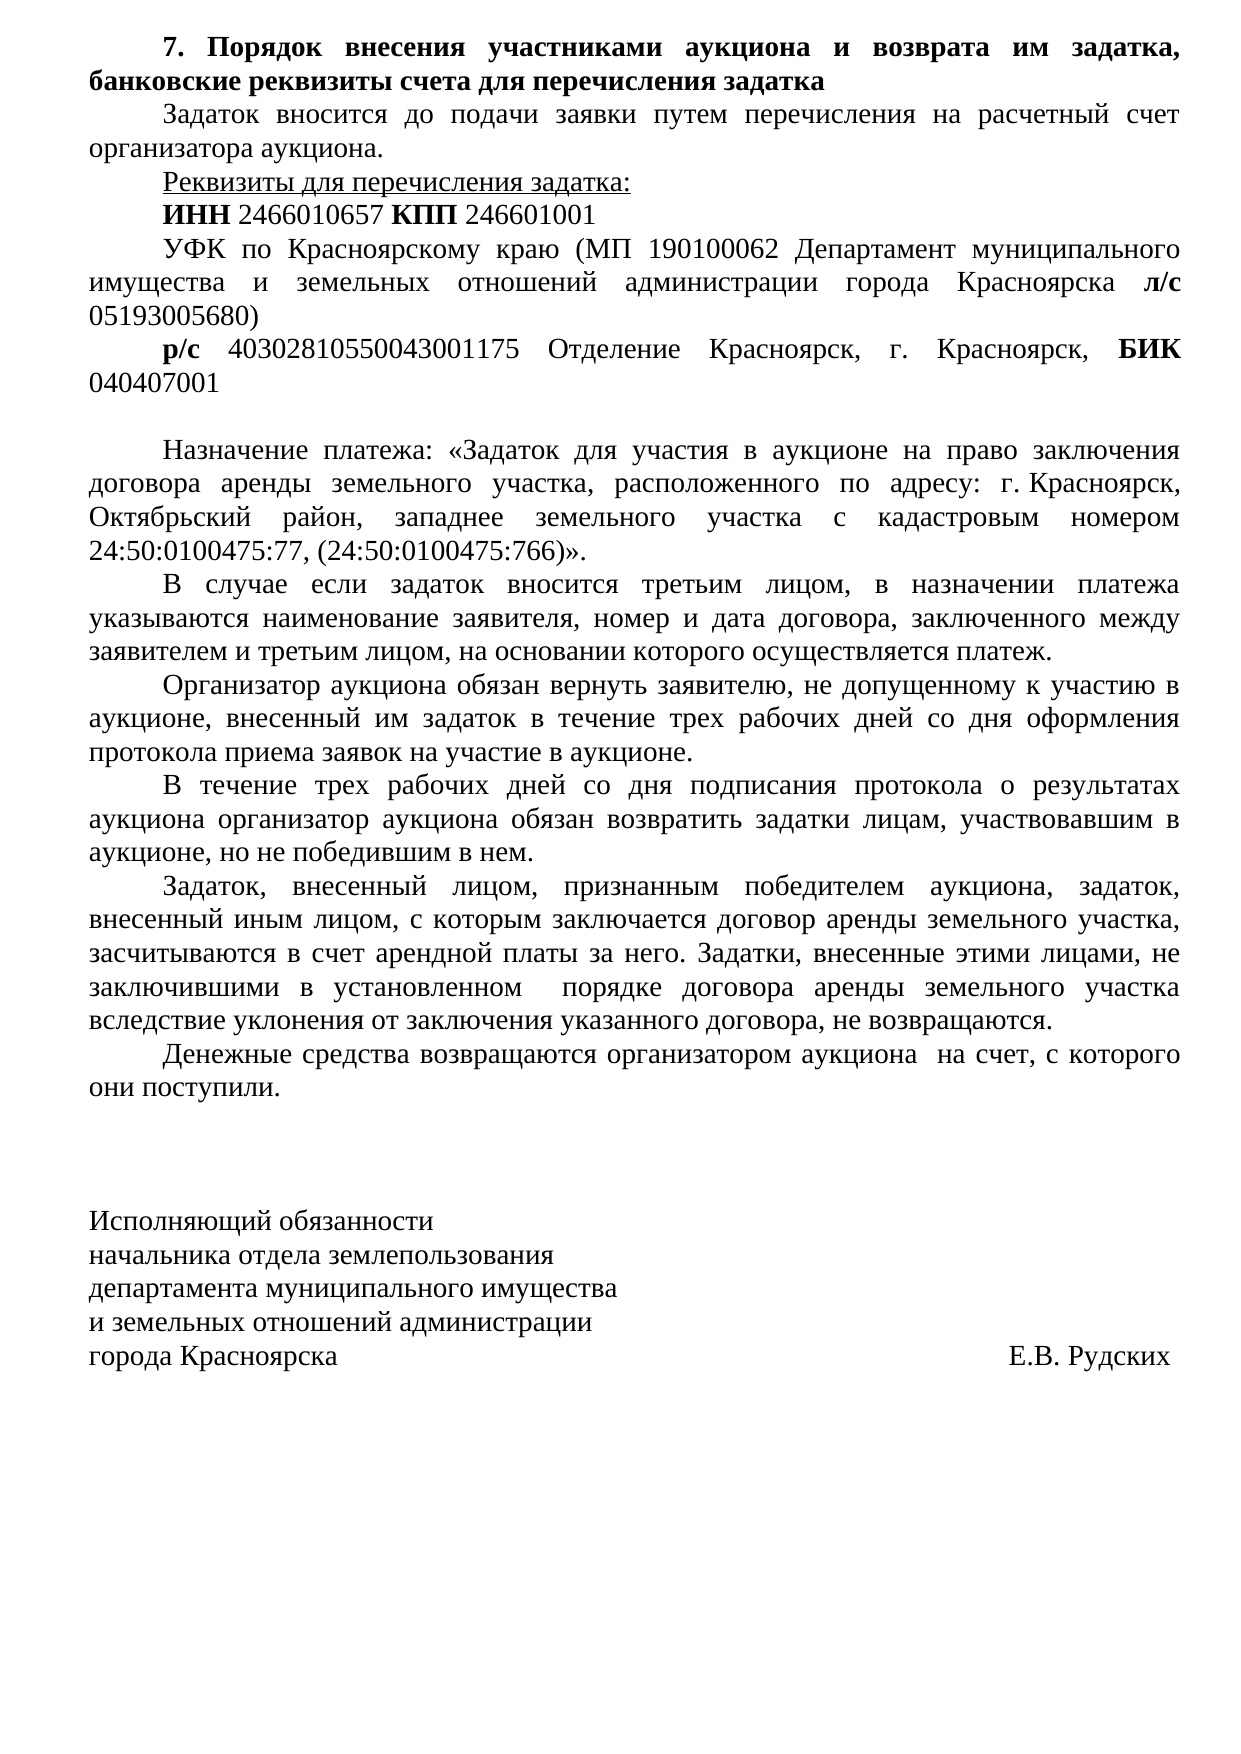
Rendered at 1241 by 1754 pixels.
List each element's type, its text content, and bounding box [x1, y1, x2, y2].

text ИНН 2466010657 КПП 246601001 [89, 197, 1181, 231]
text начальника отдела землепользования [89, 1237, 1181, 1271]
text Исполняющий обязанности [89, 1203, 1181, 1237]
title В случае если задаток вносится третьим лицом, в назначении платежа указываются наименование заявителя, номер и дата договора, заключенного между заявителем и третьим лицом, на основании которого осуществляется платеж. [89, 566, 1181, 667]
text Задаток, внесенный лицом, признанным победителем аукциона, задаток, внесенный иным лицом, с которым заключается договор аренды земельного участка, засчитываются в счет арендной платы за него. Задатки, внесенные этими лицами, не заключившими в установленном порядке договора аренды земельного участка вследствие уклонения от заключения указанного договора, не возвращаются. [89, 868, 1181, 1036]
text департамента муниципального имущества и земельных отношений администрации города Красноярска Е.В. Рудских [89, 1271, 1181, 1371]
text Задаток вносится до подачи заявки путем перечисления на расчетный счет организатора аукциона. [89, 97, 1181, 164]
text р/с 40302810550043001175 Отделение Красноярск, г. Красноярск, БИК 040407001 [89, 331, 1181, 398]
text Реквизиты для перечисления задатка: [89, 164, 1181, 197]
text Денежные средства возвращаются организатором аукциона на счет, с которого они поступили. [89, 1036, 1181, 1103]
text В течение трех рабочих дней со дня подписания протокола о результатах аукциона организатор аукциона обязан возвратить задатки лицам, участвовавшим в аукционе, но не победившим в нем. [89, 767, 1181, 868]
text УФК по Красноярскому краю (МП 190100062 Департамент муниципального имущества и земельных отношений администрации города Красноярска л/с 05193005680) [89, 231, 1181, 331]
text Организатор аукциона обязан вернуть заявителю, не допущенному к участию в аукционе, внесенный им задаток в течение трех рабочих дней со дня оформления протокола приема заявок на участие в аукционе. [89, 667, 1181, 767]
text 7. Порядок внесения участниками аукциона и возврата им задатка, банковские реквизиты счета для перечисления задатка [89, 29, 1181, 97]
title Назначение платежа: «Задаток для участия в аукционе на право заключения договора аренды земельного участка, расположенного по адресу: г. Красноярск, Октябрьский район, западнее земельного участка с кадастровым номером 24:50:0100475:77, (24:50:0100475:766)». [89, 432, 1181, 566]
